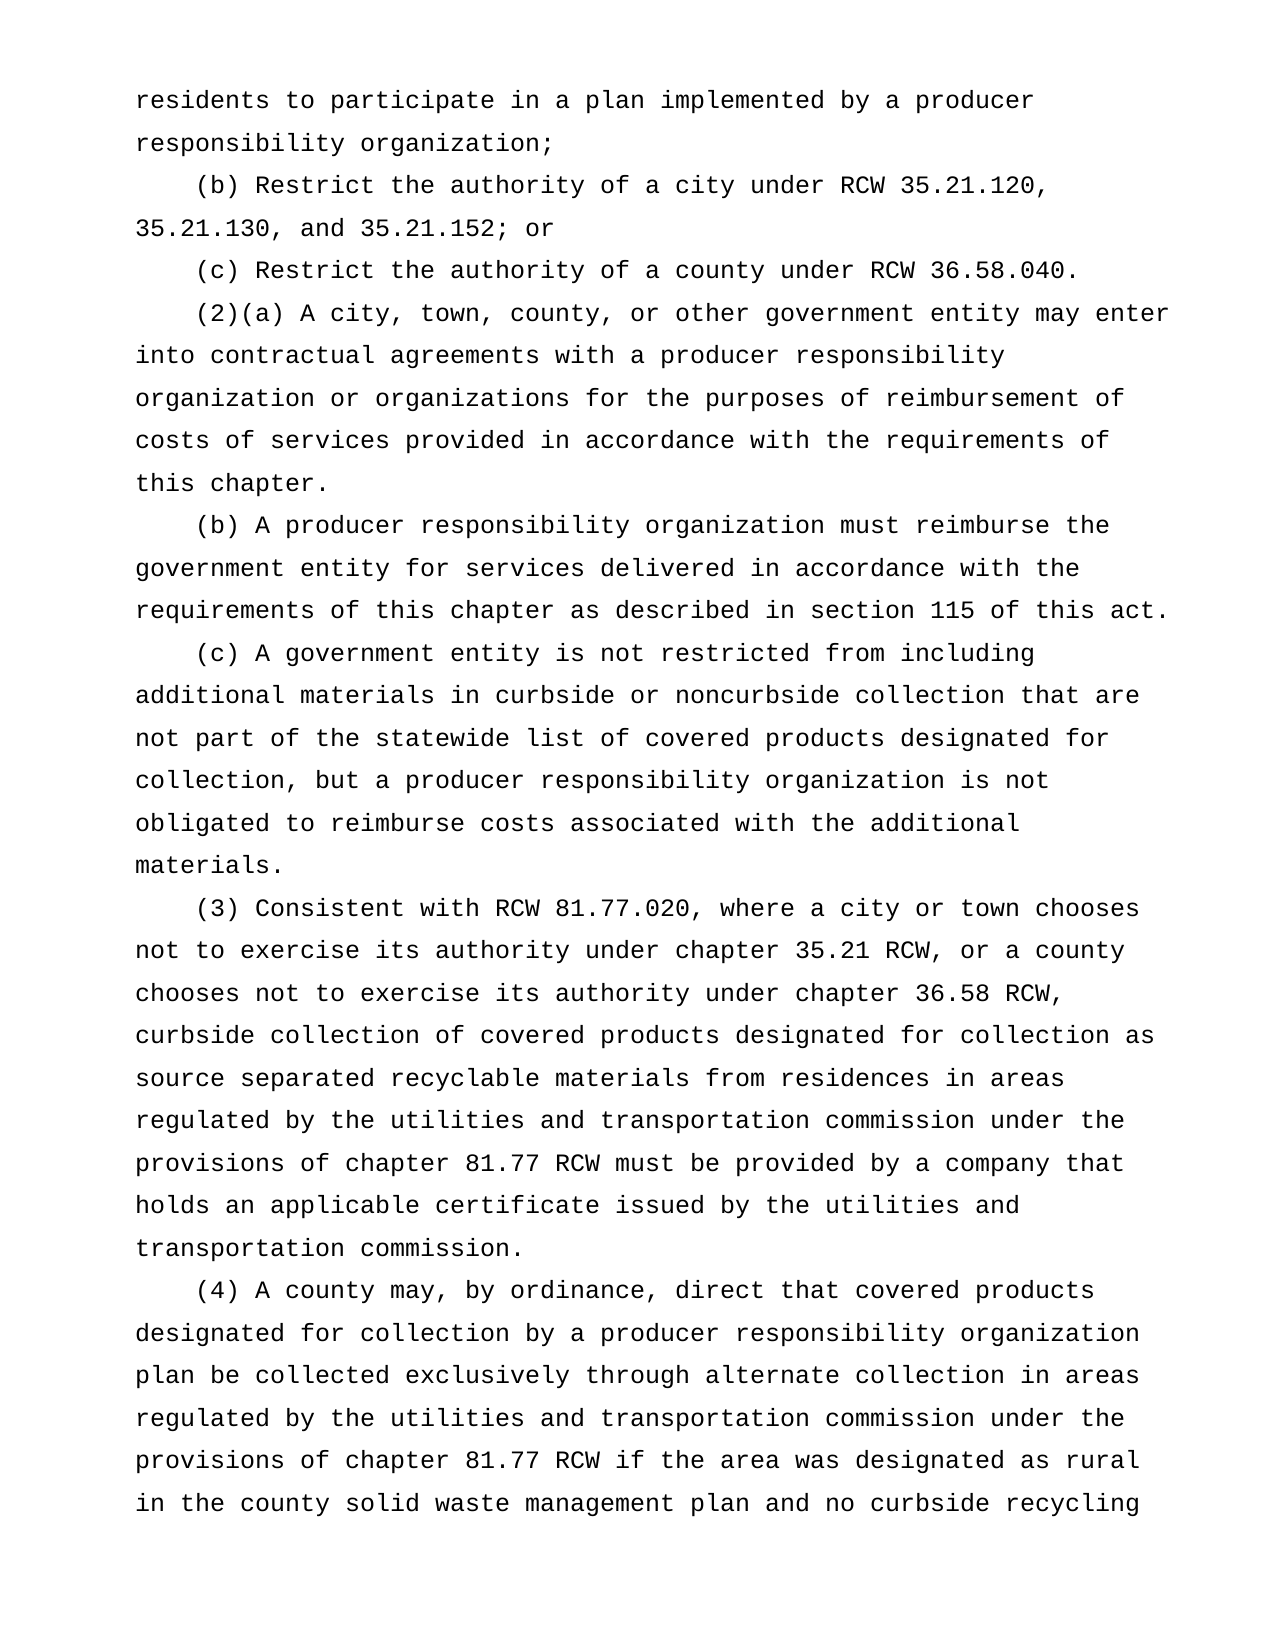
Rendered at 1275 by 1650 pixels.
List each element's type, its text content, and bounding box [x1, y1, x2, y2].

text (c) Restrict the authority of a county under RCW 36.58.040. [135, 245, 1170, 287]
text (2)(a) A city, town, county, or other government entity may enter into contractual agreements with a producer responsibility organization or organizations for the purposes of reimbursement of costs of services provided in accordance with the requirements of this chapter. [135, 287, 1170, 500]
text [135, 1265, 1170, 1520]
text (c) A government entity is not restricted from including additional materials in curbside or noncurbside collection that are not part of the statewide list of covered products designated for collection, but a producer responsibility organization is not obligated to reimburse costs associated with the additional materials. [135, 627, 1170, 882]
text (b) A producer responsibility organization must reimburse the government entity for services delivered in accordance with the requirements of this chapter as described in section 115 of this act. [135, 500, 1170, 627]
text (3) Consistent with RCW 81.77.020, where a city or town chooses not to exercise its authority under chapter 35.21 RCW, or a county chooses not to exercise its authority under chapter 36.58 RCW, curbside collection of covered products designated for collection as source separated recyclable materials from residences in areas regulated by the utilities and transportation commission under the provisions of chapter 81.77 RCW must be provided by a company that holds an applicable certificate issued by the utilities and transportation commission. [135, 882, 1170, 1265]
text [135, 75, 1170, 160]
text (b) Restrict the authority of a city under RCW 35.21.120, 35.21.130, and 35.21.152; or [135, 160, 1170, 245]
